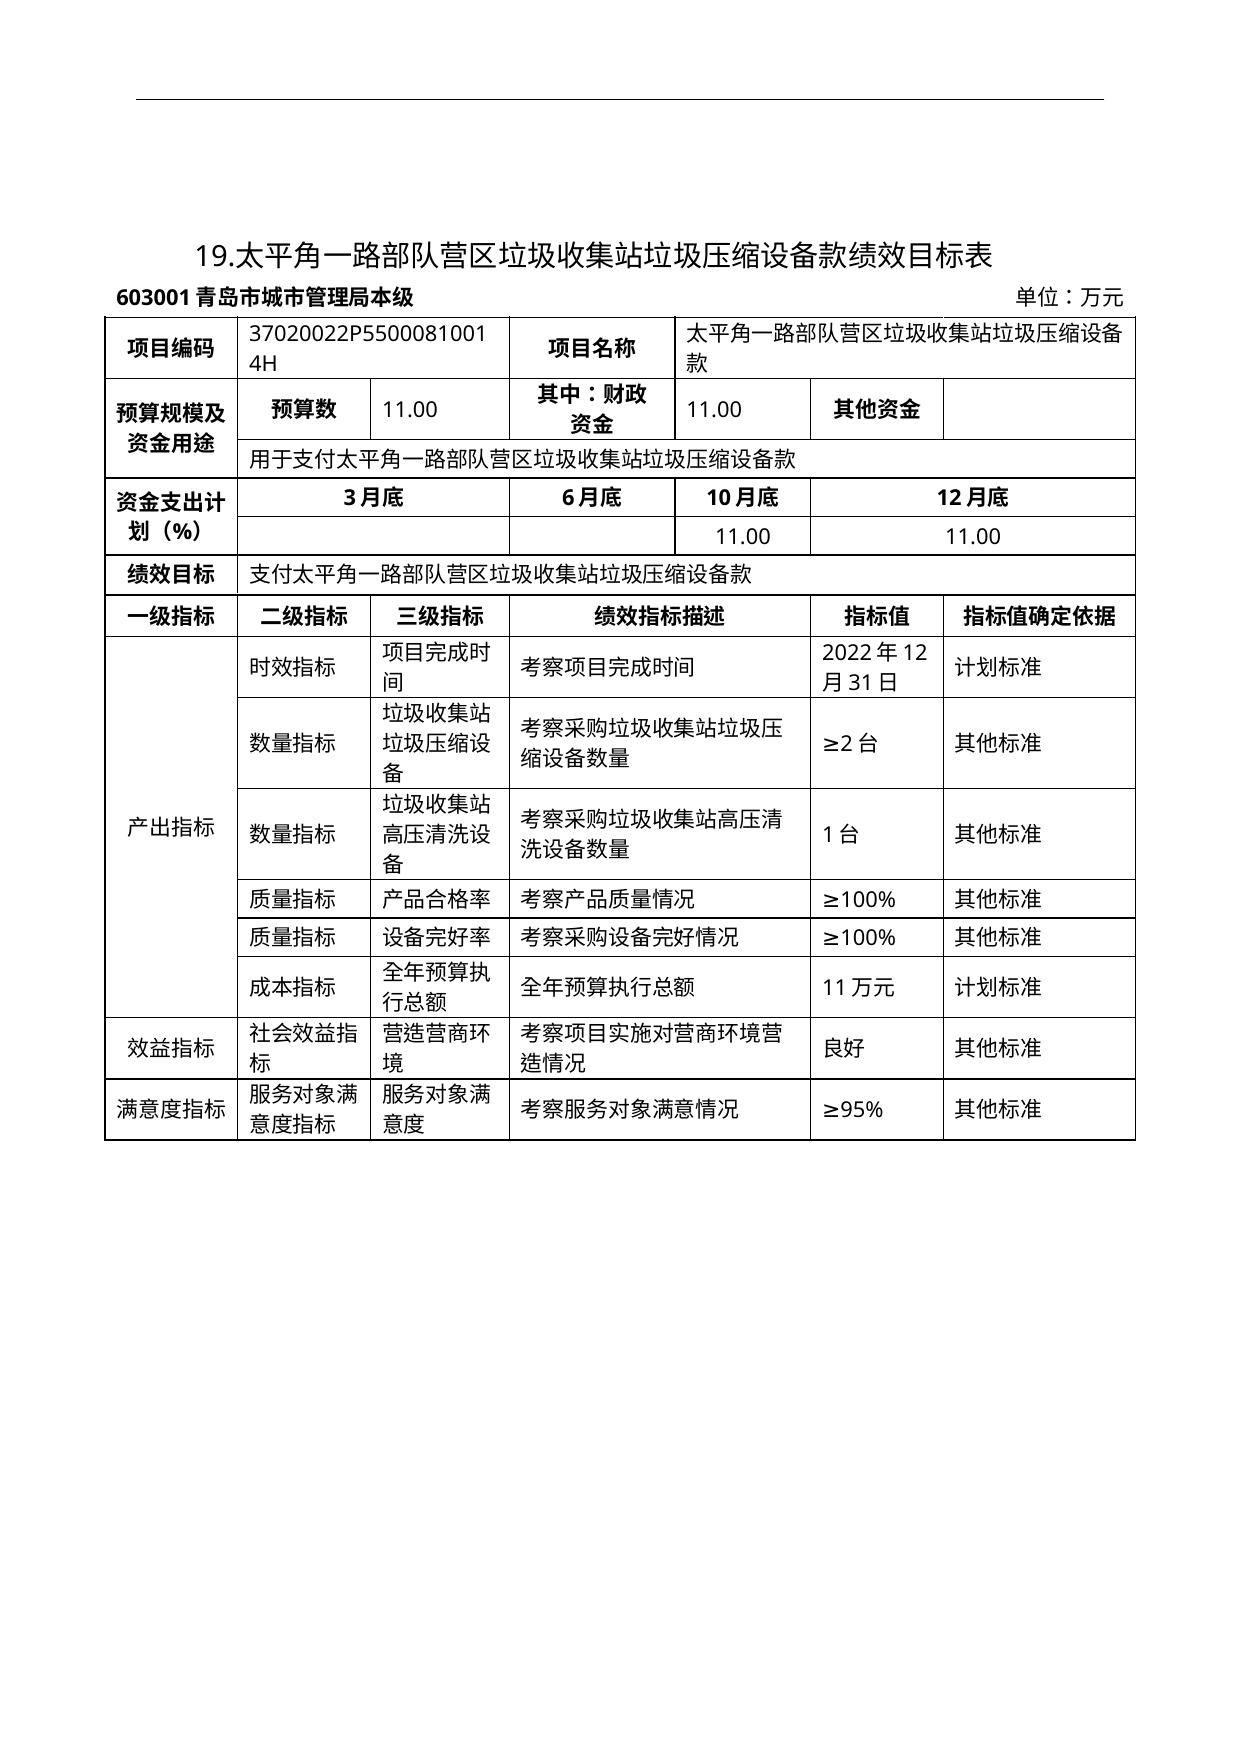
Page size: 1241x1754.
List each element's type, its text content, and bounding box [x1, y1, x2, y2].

table_cell 满意度指标 [106, 1080, 237, 1139]
table_cell 其他标准 [944, 789, 1135, 879]
table_cell 37020022P55000810014H [238, 318, 509, 378]
table_cell 考察服务对象满意情况 [510, 1080, 810, 1139]
table_cell 垃圾收集站高压清洗设备 [371, 789, 509, 879]
table_cell 其他标准 [944, 698, 1135, 788]
text 19.太平角一路部队营区垃圾收集站垃圾压缩设备款绩效目标表 [136, 235, 1104, 275]
table_cell 垃圾收集站垃圾压缩设备 [371, 698, 509, 788]
table_cell 营造营商环境 [371, 1018, 509, 1078]
table_cell 支付太平角一路部队营区垃圾收集站垃圾压缩设备款 [238, 556, 1135, 592]
table_cell 其他标准 [944, 880, 1135, 917]
table_header 绩效指标描述 [510, 596, 810, 636]
table_cell 其他标准 [944, 919, 1135, 956]
table_cell [238, 517, 509, 554]
table_cell [510, 517, 674, 554]
table_cell 质量指标 [238, 880, 370, 917]
table_header 二级指标 [238, 596, 370, 636]
table_cell 计划标准 [944, 957, 1135, 1017]
table_cell 成本指标 [238, 957, 370, 1017]
table_cell 项目完成时间 [371, 637, 509, 697]
table_cell 6月底 [510, 479, 674, 516]
table_cell 绩效目标 [106, 556, 237, 592]
table_cell 数量指标 [238, 789, 370, 879]
table_cell 其中：财政 资金 [510, 379, 674, 439]
table_cell ≥100% [811, 919, 943, 956]
table_cell 设备完好率 [371, 919, 509, 956]
table_cell 11.00 [811, 517, 1135, 554]
table_header 单位：万元 [944, 277, 1135, 316]
table_cell 太平角一路部队营区垃圾收集站垃圾压缩设备款 [676, 318, 1135, 378]
table_cell 考察采购垃圾收集站垃圾压缩设备数量 [510, 698, 810, 788]
table_cell 质量指标 [238, 919, 370, 956]
table_cell 服务对象满意度指标 [238, 1080, 370, 1139]
table_cell 产品合格率 [371, 880, 509, 917]
table_cell 考察产品质量情况 [510, 880, 810, 917]
table_header 603001青岛市城市管理局本级 [106, 277, 943, 316]
table_cell 1台 [811, 789, 943, 879]
table_cell 10月底 [676, 479, 810, 516]
table_cell 3月底 [238, 479, 509, 516]
table_header 指标值确定依据 [944, 596, 1135, 636]
table_cell 用于支付太平角一路部队营区垃圾收集站垃圾压缩设备款 [238, 440, 1135, 477]
table_cell 社会效益指标 [238, 1018, 370, 1078]
table_cell ≥95% [811, 1080, 943, 1139]
table_cell 项目编码 [106, 318, 237, 378]
table_cell ≥100% [811, 880, 943, 917]
table_cell 考察采购设备完好情况 [510, 919, 810, 956]
table_cell 11.00 [676, 517, 810, 554]
table_header 指标值 [811, 596, 943, 636]
table_cell 产出指标 [106, 637, 237, 1017]
table_cell 11.00 [371, 379, 509, 439]
table_cell 预算规模及资金用途 [106, 379, 237, 477]
table_cell 考察项目实施对营商环境营造情况 [510, 1018, 810, 1078]
table_cell 11.00 [676, 379, 810, 439]
table_cell 11万元 [811, 957, 943, 1017]
table_cell 良好 [811, 1018, 943, 1078]
table_cell 时效指标 [238, 637, 370, 697]
table_header 一级指标 [106, 596, 237, 636]
table_cell 其他标准 [944, 1018, 1135, 1078]
table_cell 项目名称 [510, 318, 674, 378]
table_cell 其他资金 [811, 379, 943, 439]
table_cell 全年预算执行总额 [510, 957, 810, 1017]
table_cell 资金支出计划（%） [106, 479, 237, 554]
table_cell 数量指标 [238, 698, 370, 788]
table_cell 全年预算执行总额 [371, 957, 509, 1017]
table_cell 效益指标 [106, 1018, 237, 1078]
table_cell 考察采购垃圾收集站高压清洗设备数量 [510, 789, 810, 879]
table_cell ≥2台 [811, 698, 943, 788]
table_cell 12月底 [811, 479, 1135, 516]
table_cell 考察项目完成时间 [510, 637, 810, 697]
table_cell 服务对象满意度 [371, 1080, 509, 1139]
table_cell 2022年12月31日 [811, 637, 943, 697]
table_cell 预算数 [238, 379, 370, 439]
table_cell 其他标准 [944, 1080, 1135, 1139]
table_cell [944, 379, 1135, 439]
table_cell 计划标准 [944, 637, 1135, 697]
table_header 三级指标 [371, 596, 509, 636]
